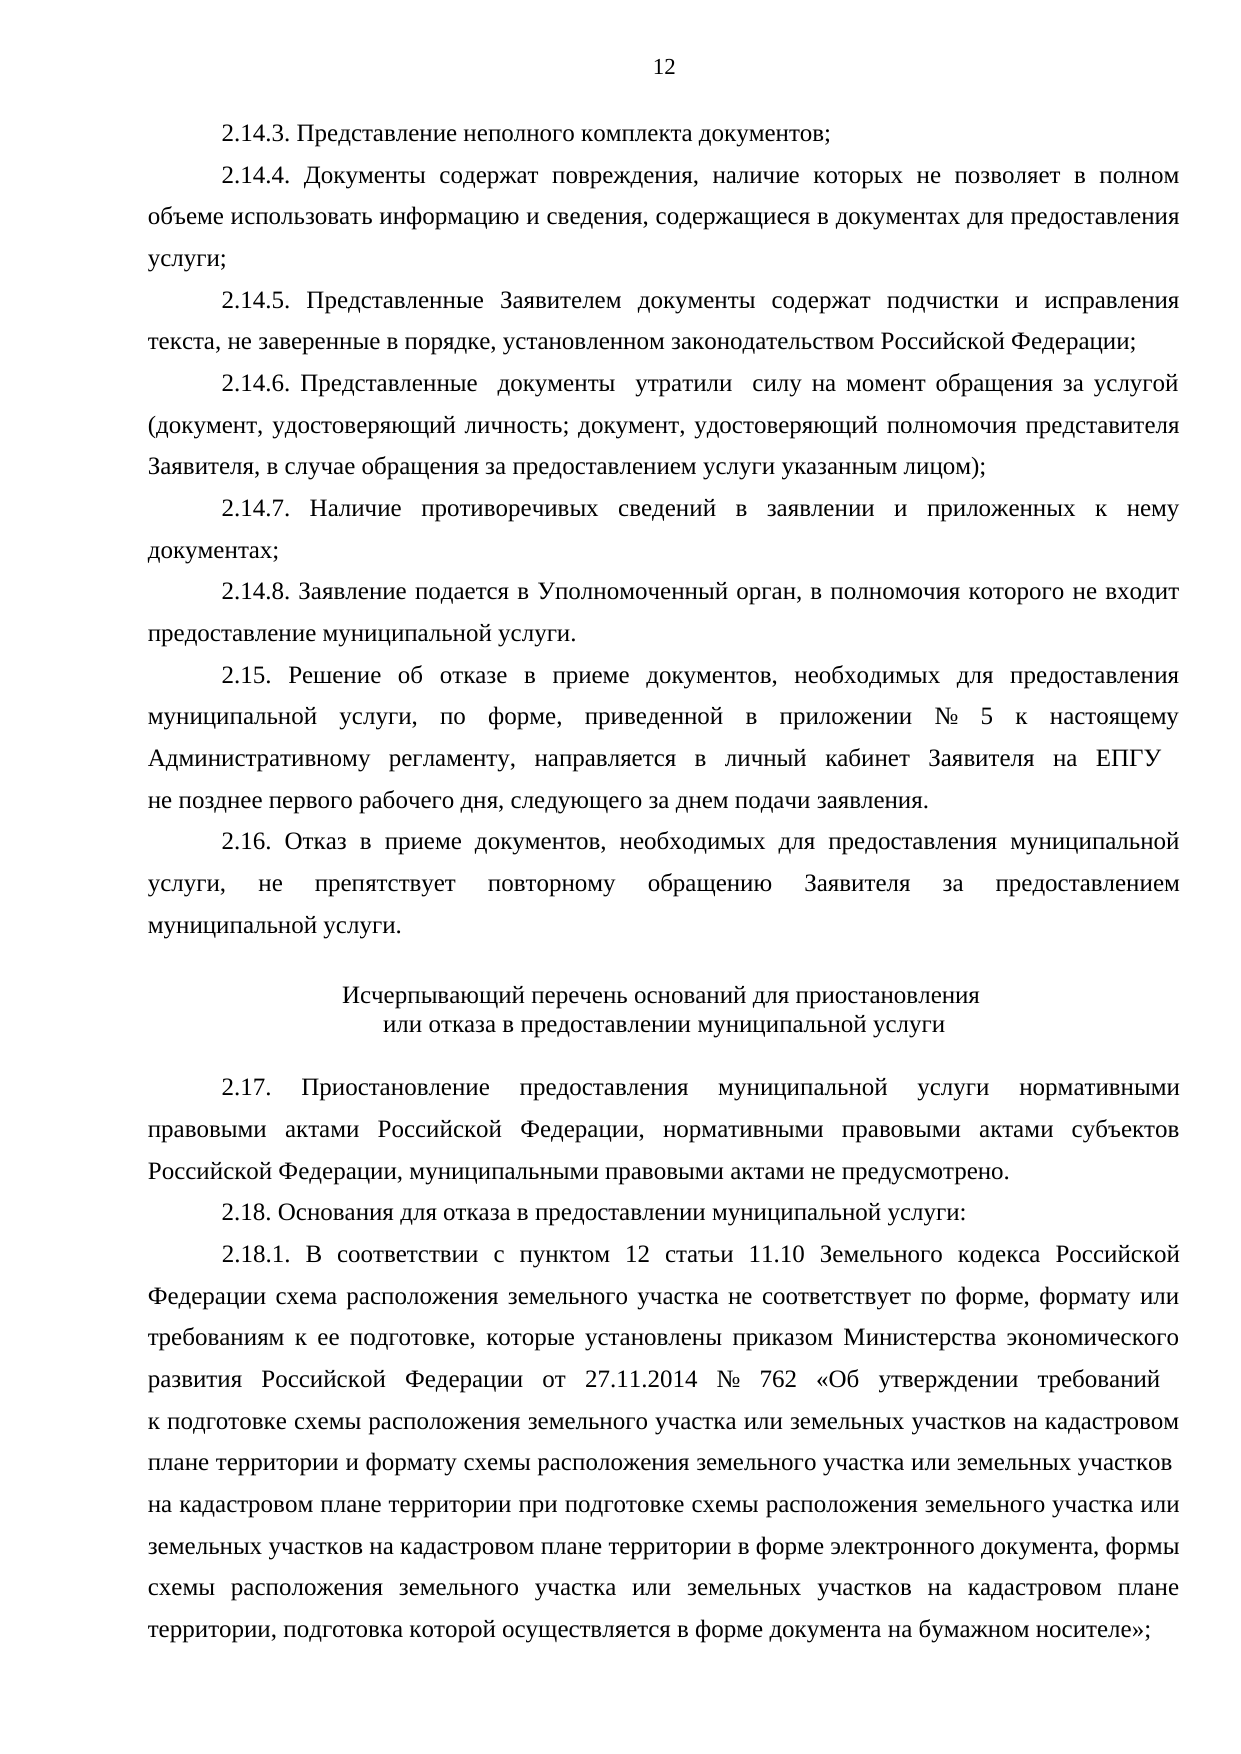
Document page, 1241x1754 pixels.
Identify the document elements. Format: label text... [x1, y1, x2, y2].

text 2.14.7. Наличие противоречивых сведений в заявлении и приложенных к нему документах; [148, 493, 1181, 563]
text 2.17. Приостановление предоставления муниципальной услуги нормативными правовыми актами Российской Федерации, нормативными правовыми актами субъектов Российской Федерации, муниципальными правовыми актами не предусмотрено. [148, 1072, 1181, 1184]
text 2.14.8. Заявление подается в Уполномоченный орган, в полномочия которого не входит предоставление муниципальной услуги. [148, 576, 1181, 647]
text 2.14.4. Документы содержат повреждения, наличие которых не позволяет в полном объеме использовать информацию и сведения, содержащиеся в документах для предоставления услуги; [148, 160, 1181, 272]
text 2.14.5. Представленные Заявителем документы содержат подчистки и исправления текста, не заверенные в порядке, установленном законодательством Российской Федерации; [148, 285, 1181, 355]
text 2.16. Отказ в приеме документов, необходимых для предоставления муниципальной услуги, не препятствует повторному обращению Заявителя за предоставлением муниципальной услуги. [148, 826, 1181, 938]
text 2.14.6. Представленные документы утратили силу на момент обращения за услугой (документ, удостоверяющий личность; документ, удостоверяющий полномочия представителя Заявителя, в случае обращения за предоставлением услуги указанным лицом); [148, 368, 1181, 480]
text 2.18. Основания для отказа в предоставлении муниципальной услуги: [148, 1197, 1181, 1226]
text 2.18.1. В соответствии с пунктом 12 статьи 11.10 Земельного кодекса Российской Федерации схема расположения земельного участка не соответствует по форме, формату или требованиям к ее подготовке, которые установлены приказом Министерства экономического развития Российской Федерации от 27.11.2014 № 762 «Об утверждении требований к подготовке схемы расположения земельного участка или земельных участков на кадастровом плане территории и формату схемы расположения земельного участка или земельных участков на кадастровом плане территории при подготовке схемы расположения земельного участка или земельных участков на кадастровом плане территории в форме электронного документа, формы схемы расположения земельного участка или земельных участков на кадастровом плане территории, подготовка которой осуществляется в форме документа на бумажном носителе»; [148, 1239, 1181, 1643]
text 2.15. Решение об отказе в приеме документов, необходимых для предоставления муниципальной услуги, по форме, приведенной в приложении № 5 к настоящему Административному регламенту, направляется в личный кабинет Заявителя на ЕПГУ не позднее первого рабочего дня, следующего за днем подачи заявления. [148, 660, 1181, 813]
text Исчерпывающий перечень оснований для приостановления или отказа в предоставлении муниципальной услуги [148, 980, 1181, 1038]
text 2.14.3. Представление неполного комплекта документов; [148, 118, 1181, 147]
